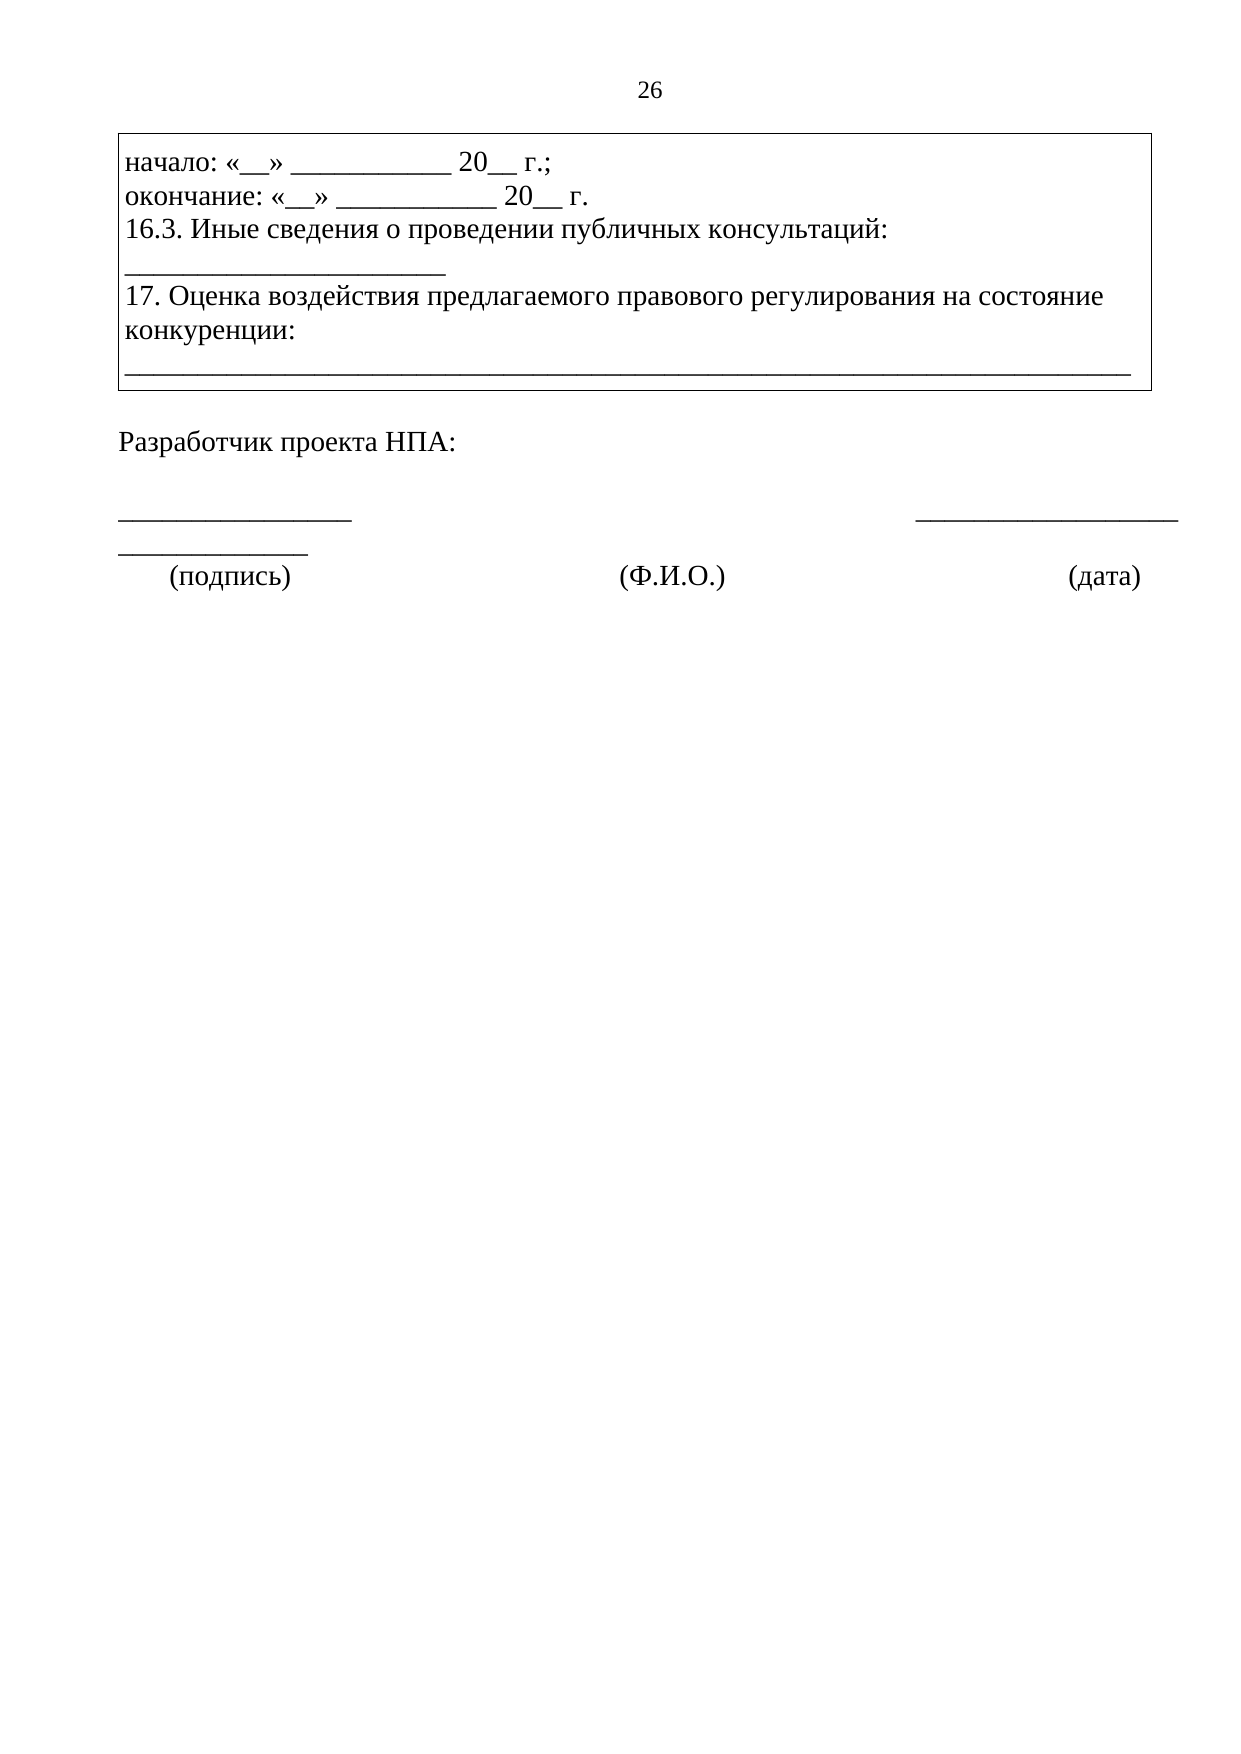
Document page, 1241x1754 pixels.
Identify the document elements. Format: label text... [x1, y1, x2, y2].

text Разработчик проекта НПА: [118, 424, 1181, 458]
text ________________ __________________ _____________ [118, 491, 1181, 558]
text (подпись) (Ф.И.О.) (дата) [118, 558, 1181, 592]
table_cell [119, 134, 1151, 389]
